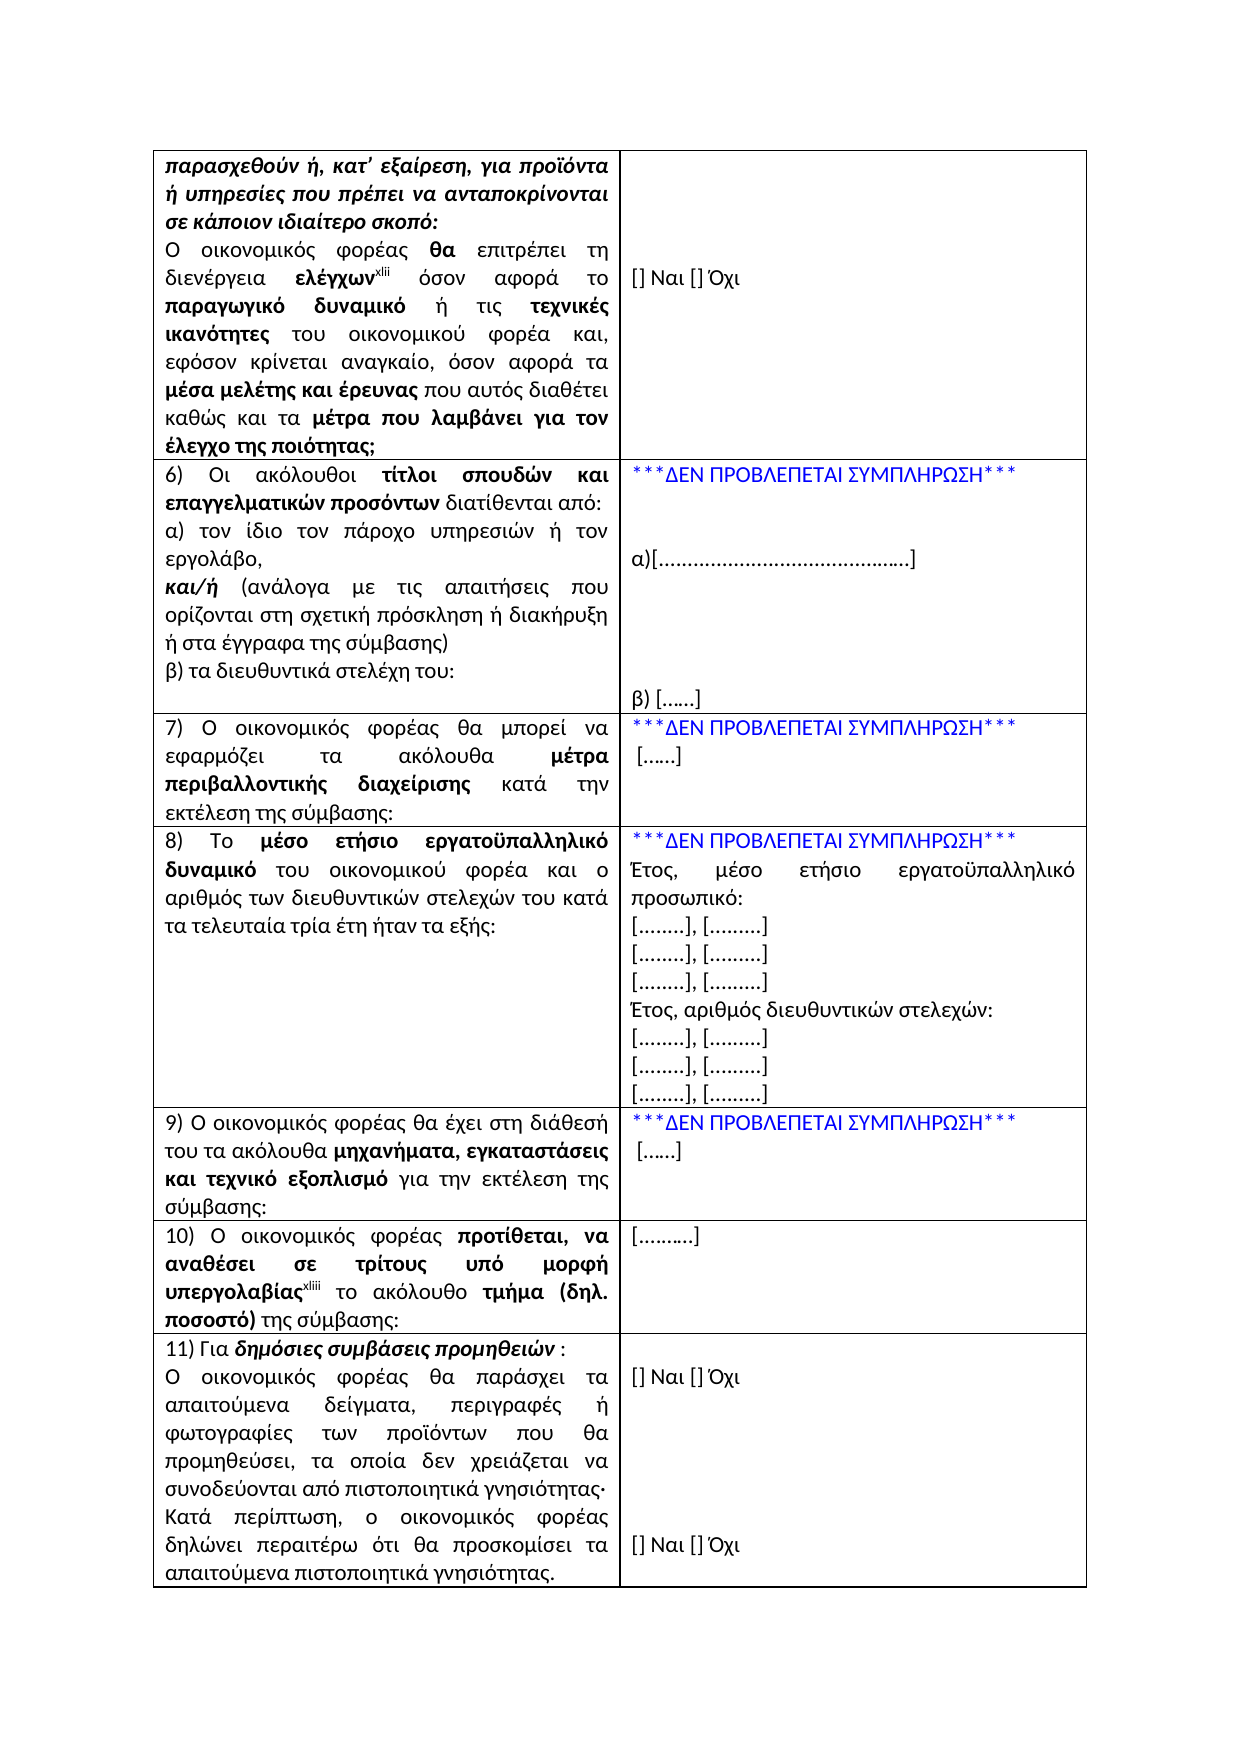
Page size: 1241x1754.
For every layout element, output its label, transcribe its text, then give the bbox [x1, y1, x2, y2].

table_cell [154, 151, 619, 459]
table_cell 9) Ο οικονομικός φορέας θα έχει στη διάθεσή του τα ακόλουθα μηχανήματα, εγκαταστάσεις και τεχνικό εξοπλισμό για την εκτέλεση της σύμβασης: [154, 1108, 619, 1220]
table_cell 8) Το μέσο ετήσιο εργατοϋπαλληλικό δυναμικό του οικονομικού φορέα και ο αριθμός των διευθυντικών στελεχών του κατά τα τελευταία τρία έτη ήταν τα εξής: [154, 827, 619, 1107]
table_cell ***ΔΕΝ ΠΡΟΒΛΕΠΕΤΑΙ ΣΥΜΠΛΗΡΩΣΗ*** [……] [621, 714, 1086, 826]
table_cell ***ΔΕΝ ΠΡΟΒΛΕΠΕΤΑΙ ΣΥΜΠΛΗΡΩΣΗ*** α)[......................................……] β) [……] [621, 460, 1086, 712]
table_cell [621, 1334, 1086, 1586]
table_cell [....……] [621, 1221, 1086, 1333]
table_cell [154, 1334, 619, 1586]
table_cell 6) Οι ακόλουθοι τίτλοι σπουδών και επαγγελματικών προσόντων διατίθενται από: α) τον ίδιο τον πάροχο υπηρεσιών ή τον εργολάβο, και/ή (ανάλογα με τις απαιτήσεις που ορίζονται στη σχετική πρόσκληση ή διακήρυξη ή στα έγγραφα της σύμβασης) β) τα διευθυντικά στελέχη του: [154, 460, 619, 712]
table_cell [621, 151, 1086, 459]
table_cell 10) Ο οικονομικός φορέας προτίθεται, να αναθέσει σε τρίτους υπό μορφή υπεργολαβίας το ακόλουθο τμήμα (δηλ. ποσοστό) της σύμβασης: [154, 1221, 619, 1333]
table_cell 7) Ο οικονομικός φορέας θα μπορεί να εφαρμόζει τα ακόλουθα μέτρα περιβαλλοντικής διαχείρισης κατά την εκτέλεση της σύμβασης: [154, 714, 619, 826]
table_cell ***ΔΕΝ ΠΡΟΒΛΕΠΕΤΑΙ ΣΥΜΠΛΗΡΩΣΗ*** [……] [621, 1108, 1086, 1220]
table_cell ***ΔΕΝ ΠΡΟΒΛΕΠΕΤΑΙ ΣΥΜΠΛΗΡΩΣΗ*** Έτος, μέσο ετήσιο εργατοϋπαλληλικό προσωπικό: [........], [.........] [........], [.........] [........], [.........] Έτος, αριθμός διευθυντικών στελεχών: [........], [.........] [........], [.........] [........], [.........] [621, 827, 1086, 1107]
